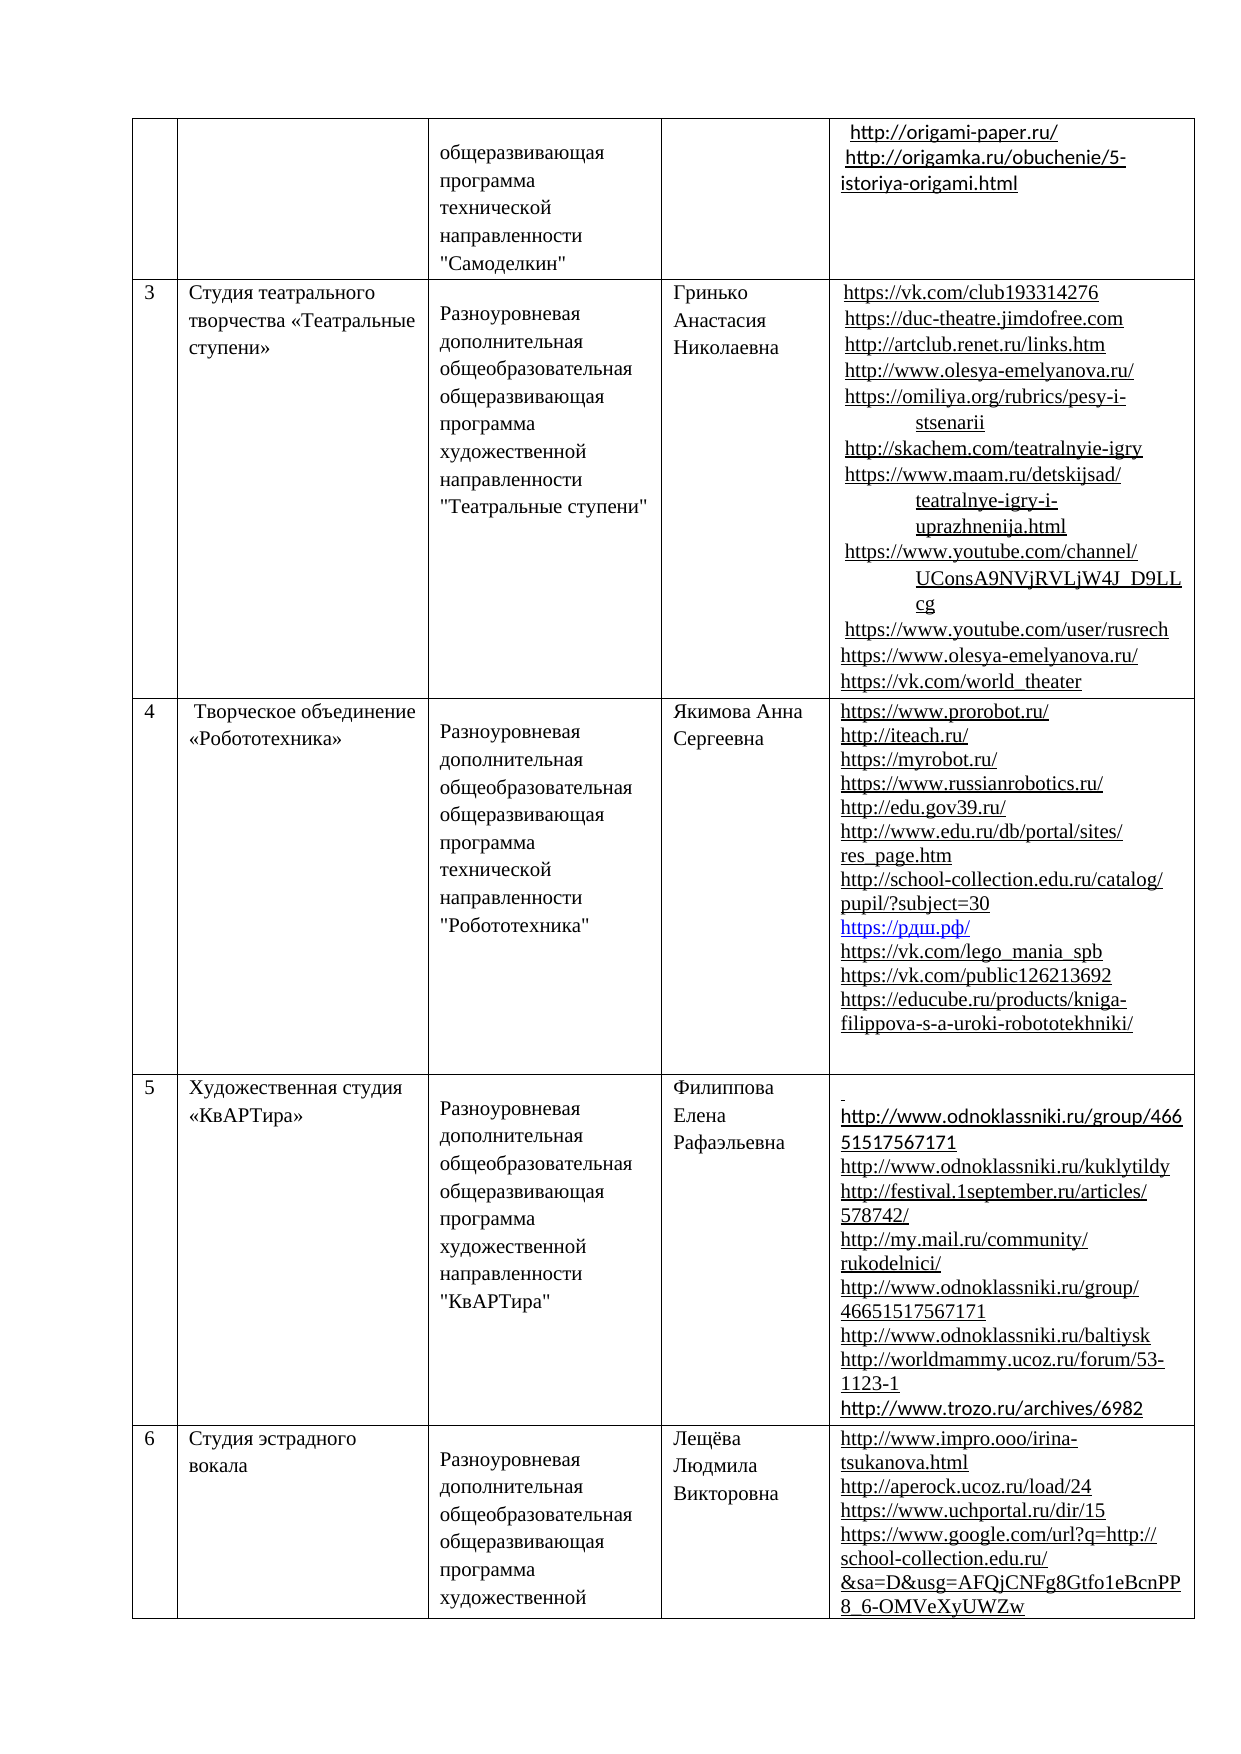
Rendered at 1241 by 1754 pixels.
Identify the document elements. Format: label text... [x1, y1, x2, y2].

table_cell Разноуровневая дополнительная общеобразовательная общеразвивающая программа художественной направленности "КвАРТира" [429, 1075, 661, 1425]
table_cell Разноуровневая дополнительная общеобразовательная общеразвивающая программа технической направленности "Робототехника" [429, 699, 661, 1074]
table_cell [830, 1426, 1194, 1618]
table_cell 2 [133, 119, 177, 279]
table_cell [662, 119, 829, 279]
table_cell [429, 1426, 661, 1618]
table_cell Филиппова Елена Рафаэльевна [662, 1075, 829, 1425]
table_cell https://www.prorobot.ru/ http://iteach.ru/ https://myrobot.ru/ https://www.russianrobotics.ru/ http://edu.gov39.ru/ http://www.edu.ru/db/portal/sites/res_page.htm http://school-collection.edu.ru/catalog/pupil/?subject=30 https://рдш.рф/ https://vk.com/lego_mania_spb https://vk.com/public126213692 https://educube.ru/products/kniga-filippova-s-a-uroki-robototekhniki/ [830, 699, 1194, 1074]
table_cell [662, 1426, 829, 1618]
table_cell Студия театрального творчества «Театральные ступени» [178, 280, 428, 697]
table_cell 3 [133, 280, 177, 697]
table_cell http://www.odnoklassniki.ru/group/46651517567171 http://www.odnoklassniki.ru/kuklytildy http://festival.1september.ru/articles/578742/ http://my.mail.ru/community/rukodelnici/ http://www.odnoklassniki.ru/group/46651517567171 http://www.odnoklassniki.ru/baltiysk http://worldmammy.ucoz.ru/forum/53-1123-1 http://www.trozo.ru/archives/6982 [830, 1075, 1194, 1425]
table_cell 4 [133, 699, 177, 1074]
table_cell Якимова Анна Сергеевна [662, 699, 829, 1074]
table_cell Гринько Анастасия Николаевна [662, 280, 829, 697]
table_cell Разноуровневая дополнительная общеобразовательная общеразвивающая программа художественной направленности "Театральные ступени" [429, 280, 661, 697]
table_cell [830, 119, 1194, 279]
table_cell Творческое объединение «Робототехника» [178, 699, 428, 1074]
table_cell 6 [133, 1426, 177, 1618]
table_cell https://vk.com/club193314276 https://duc-theatre.jimdofree.com http://artclub.renet.ru/links.htm http://www.olesya-emelyanova.ru/ https://omiliya.org/rubrics/pesy-i-stsenarii http://skachem.com/teatralnyie-igry https://www.maam.ru/detskijsad/teatralnye-igry-i-uprazhnenija.html https://www.youtube.com/channel/UConsA9NVjRVLjW4J_D9LLcg https://www.youtube.com/user/rusrech https://www.olesya-emelyanova.ru/ https://vk.com/world_theater [830, 280, 1194, 697]
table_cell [178, 1426, 428, 1618]
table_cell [178, 119, 428, 279]
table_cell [429, 119, 661, 279]
table_cell Художественная студия «КвАРТира» [178, 1075, 428, 1425]
table_cell 5 [133, 1075, 177, 1425]
